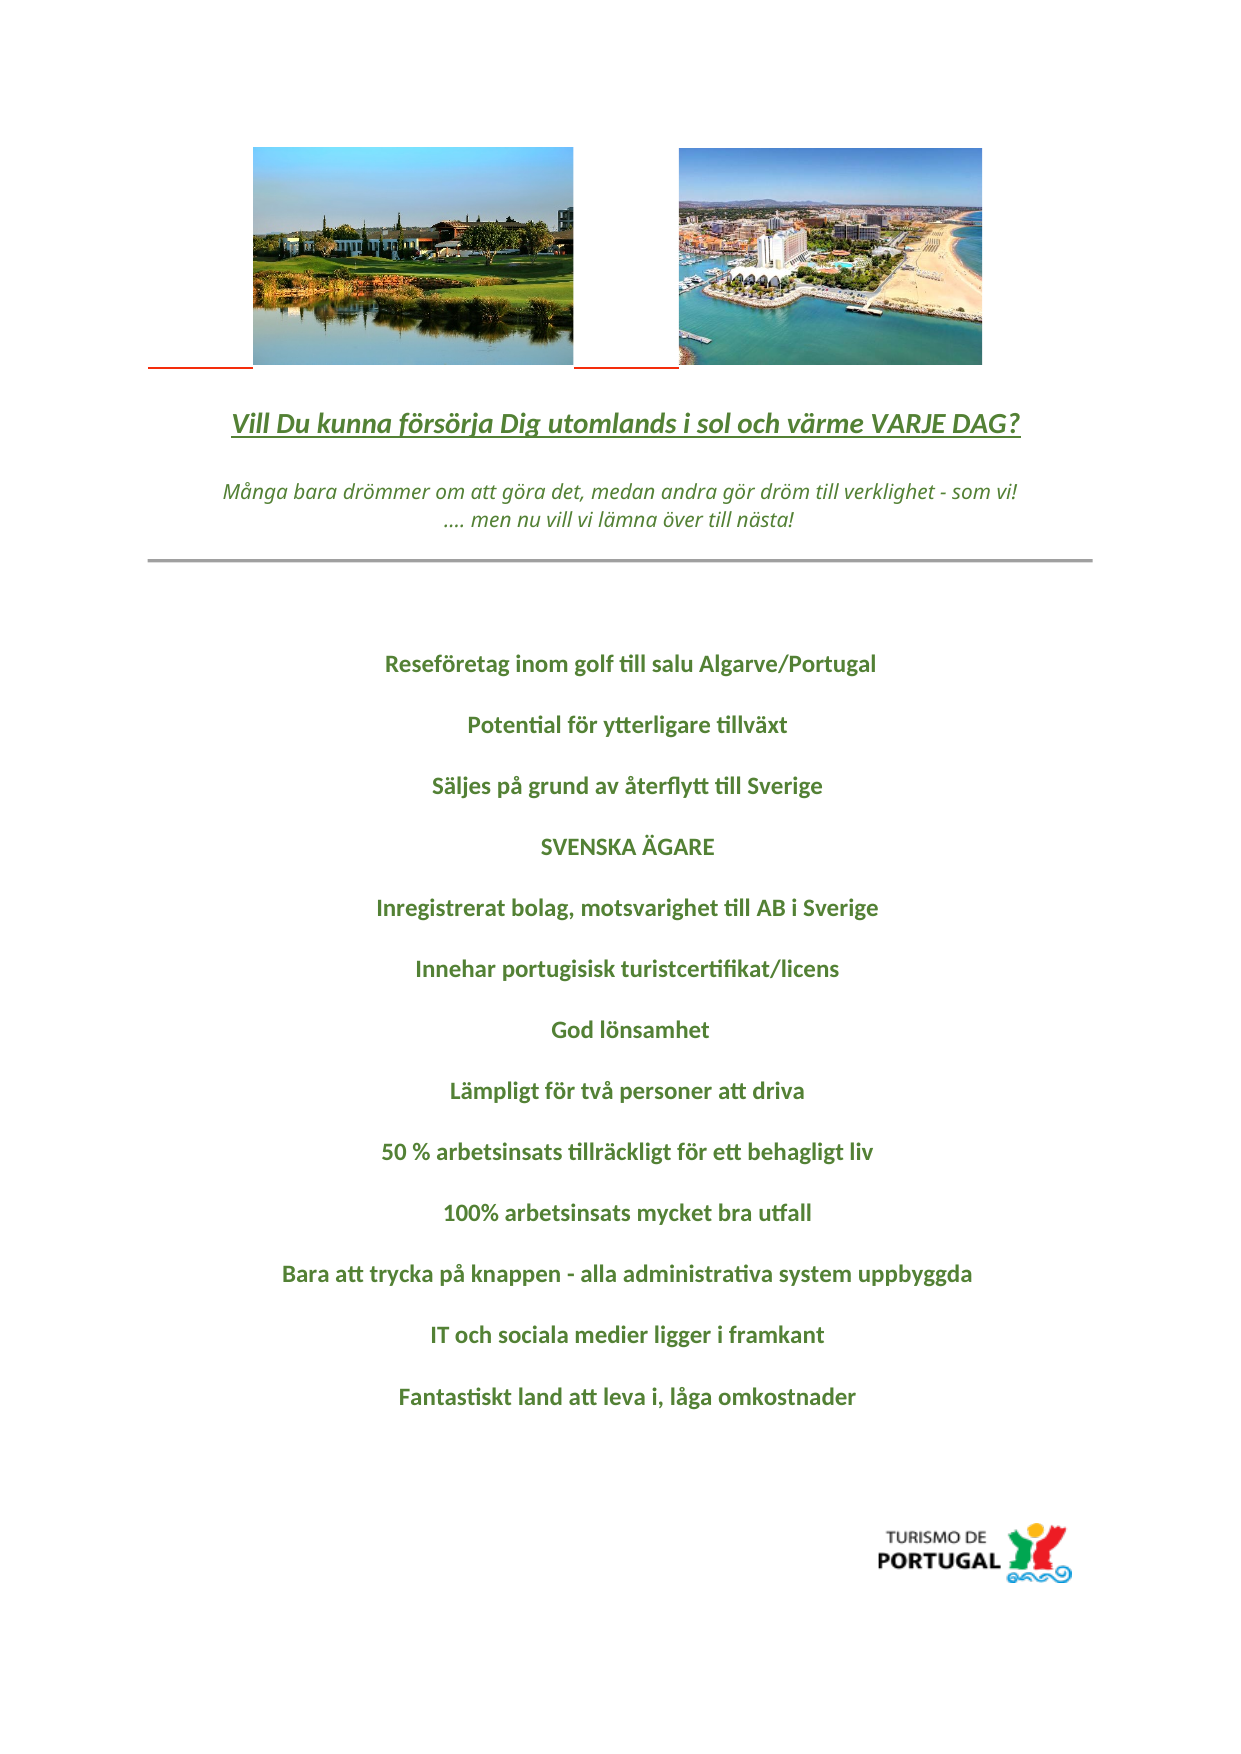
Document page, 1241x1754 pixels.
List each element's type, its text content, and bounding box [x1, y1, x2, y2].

list IT och sociala medier ligger i framkant [162, 1320, 1093, 1350]
list Säljes på grund av återflytt till Sverige [162, 770, 1093, 801]
text Vill Du kunna försörja Dig utomlands i sol och värme VARJE DAG? [148, 406, 1107, 441]
picture [678, 148, 983, 365]
text …. men nu vill vi lämna över till nästa! [148, 505, 1093, 534]
list 50 % arbetsinsats tillräckligt för ett behagligt liv [162, 1137, 1093, 1167]
list Innehar portugisisk turistcertifikat/licens [162, 953, 1093, 984]
list God lönsamhet [162, 1014, 1093, 1045]
list Fantastiskt land att leva i, låga omkostnader [162, 1381, 1093, 1411]
list Potential för ytterligare tillväxt [162, 709, 1093, 740]
list Inregistrerat bolag, motsvarighet till AB i Sverige [162, 892, 1093, 923]
list 100% arbetsinsats mycket bra utfall [162, 1198, 1093, 1228]
list Lämpligt för två personer att driva [162, 1076, 1093, 1106]
list Bara att trycka på knappen - alla administrativa system uppbyggda [162, 1259, 1093, 1289]
picture [253, 147, 574, 365]
text Många bara drömmer om att göra det, medan andra gör dröm till verklighet - som vi! [148, 477, 1093, 505]
list SVENSKA ÄGARE [162, 831, 1093, 862]
picture [878, 1523, 1072, 1583]
list Reseföretag inom golf till salu Algarve/Portugal [162, 648, 1093, 679]
